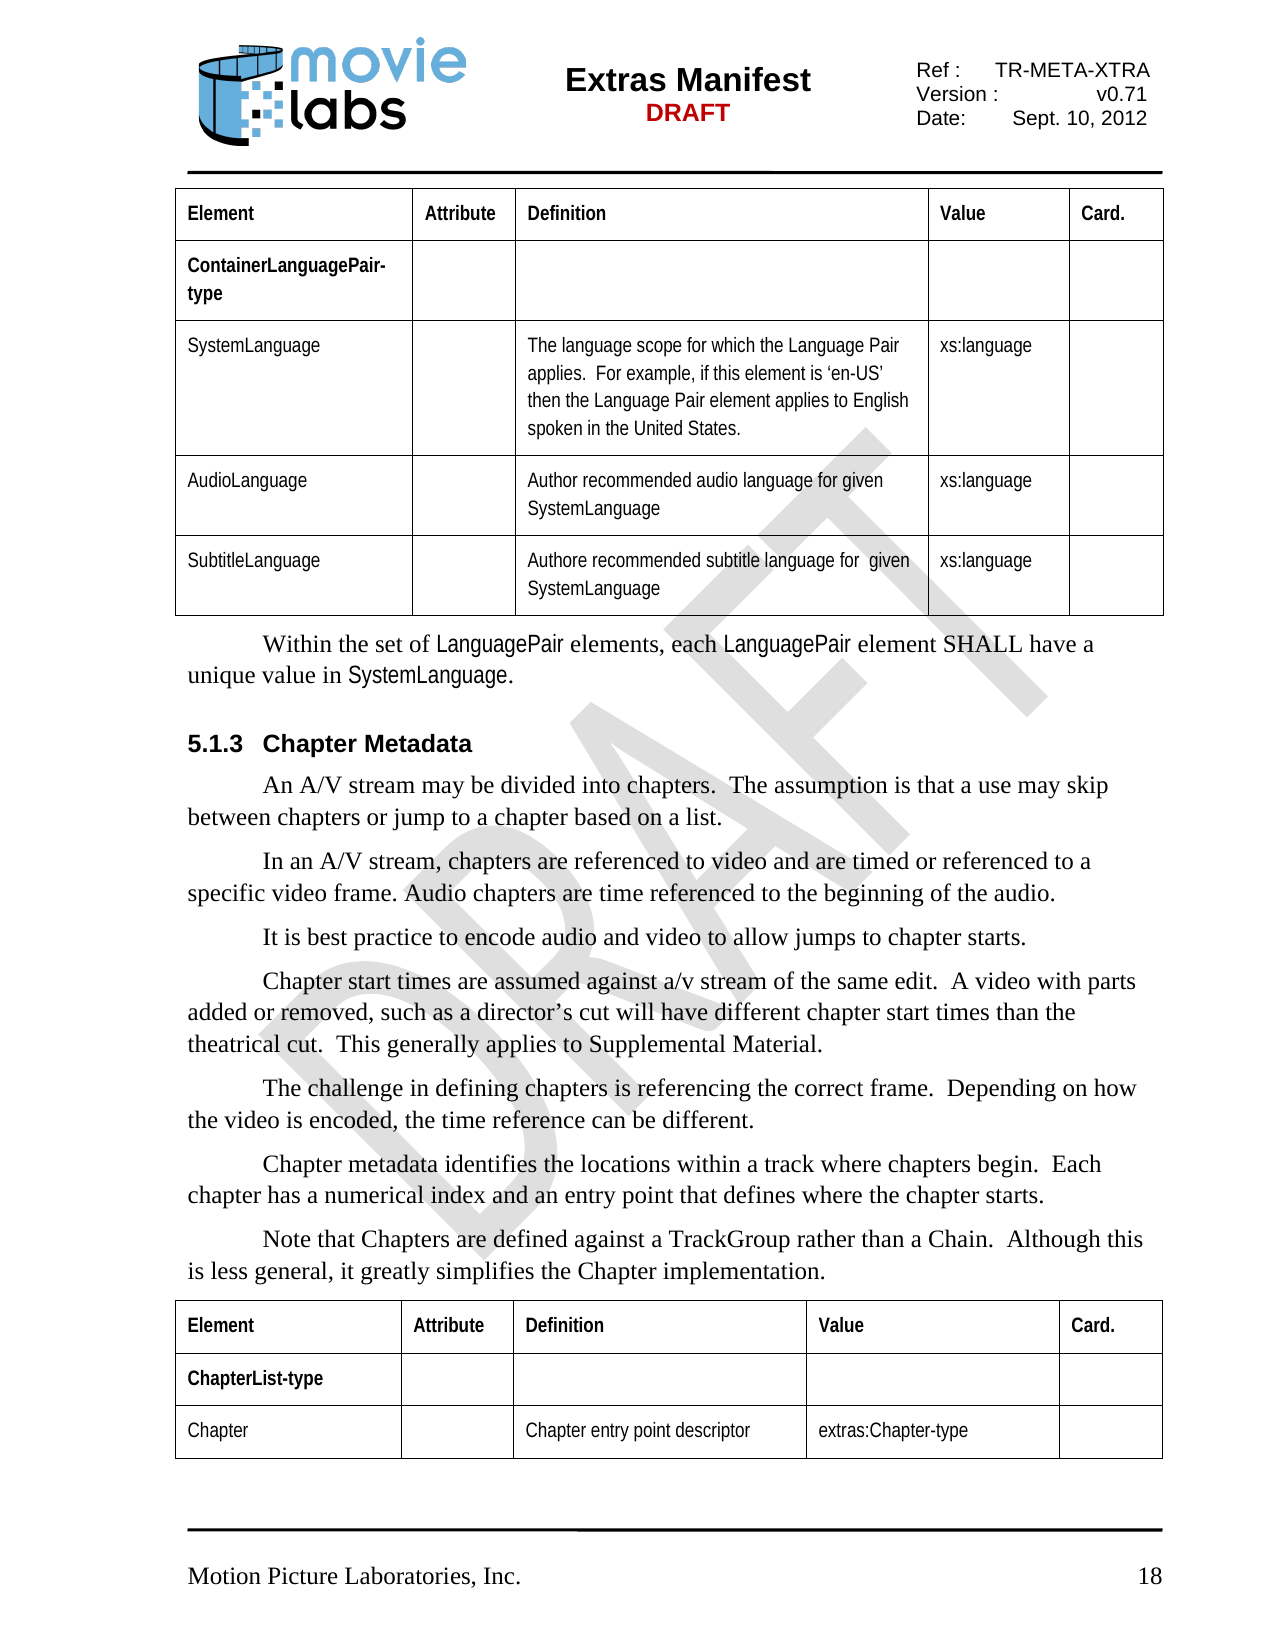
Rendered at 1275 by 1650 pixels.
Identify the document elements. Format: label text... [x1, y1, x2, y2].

table_cell [402, 1406, 513, 1457]
table_cell xs:language [929, 536, 1069, 615]
table_header Value [807, 1301, 1059, 1352]
table_cell AudioLanguage [176, 456, 412, 535]
text Chapter metadata identifies the locations within a track where chapters begin. Each chapter has a numerical index and an entry point that defines where the chapter starts. [187, 1149, 1162, 1209]
table_header Element [176, 1301, 401, 1352]
picture [198, 37, 467, 146]
table_header Card. [1060, 1301, 1162, 1352]
table_cell [413, 241, 515, 320]
table_cell ChapterList-type [176, 1354, 401, 1405]
table_header Card. [1070, 189, 1163, 240]
table_cell SubtitleLanguage [176, 536, 412, 615]
text Chapter start times are assumed against a/v stream of the same edit. A video with parts added or removed, such as a director’s cut will have different chapter start times than the theatrical cut. This generally applies to Supplemental Material. [187, 966, 1162, 1058]
table_cell Chapter [176, 1406, 401, 1457]
text An A/V stream may be divided into chapters. The assumption is that a use may skip between chapters or jump to a chapter based on a list. [187, 771, 1162, 831]
table_header Definition [514, 1301, 806, 1352]
text Note that Chapters are defined against a TrackGroup rather than a Chain. Although this is less general, it greatly simplifies the Chapter implementation. [187, 1224, 1162, 1285]
table_cell Author recommended audio language for given SystemLanguage [516, 456, 928, 535]
table_cell Chapter entry point descriptor [514, 1406, 806, 1457]
table_cell SystemLanguage [176, 321, 412, 455]
text Within the set of LanguagePair elements, each LanguagePair element SHALL have a unique value in SystemLanguage. [187, 628, 1162, 689]
table_header Attribute [402, 1301, 513, 1352]
table_cell xs:language [929, 456, 1069, 535]
table_cell [1060, 1406, 1162, 1457]
subtitle Chapter Metadata [187, 729, 1162, 758]
table_cell [929, 241, 1069, 320]
table_cell [1070, 536, 1163, 615]
table_cell [514, 1354, 806, 1405]
table_cell [516, 241, 928, 320]
table_cell extras:Chapter-type [807, 1406, 1059, 1457]
table_cell Authore recommended subtitle language for given SystemLanguage [516, 536, 928, 615]
table_cell [1070, 321, 1163, 455]
table_cell [413, 456, 515, 535]
table_header Definition [516, 189, 928, 240]
text It is best practice to encode audio and video to allow jumps to chapter starts. [187, 922, 1162, 951]
text In an A/V stream, chapters are referenced to video and are timed or referenced to a specific video frame. Audio chapters are time referenced to the beginning of the audio. [187, 846, 1162, 907]
table_cell [1060, 1354, 1162, 1405]
table_cell [1070, 456, 1163, 535]
table_header Attribute [413, 189, 515, 240]
table_cell [1070, 241, 1163, 320]
table_header Value [929, 189, 1069, 240]
table_cell [402, 1354, 513, 1405]
table_cell [807, 1354, 1059, 1405]
table_header Element [176, 189, 412, 240]
table_cell The language scope for which the Language Pair applies. For example, if this element is ‘en-US’ then the Language Pair element applies to English spoken in the United States. [516, 321, 928, 455]
table_cell [413, 321, 515, 455]
table_cell ContainerLanguagePair-type [176, 241, 412, 320]
text The challenge in defining chapters is referencing the correct frame. Depending on how the video is encoded, the time reference can be different. [187, 1073, 1162, 1133]
table_cell xs:language [929, 321, 1069, 455]
table_cell [413, 536, 515, 615]
